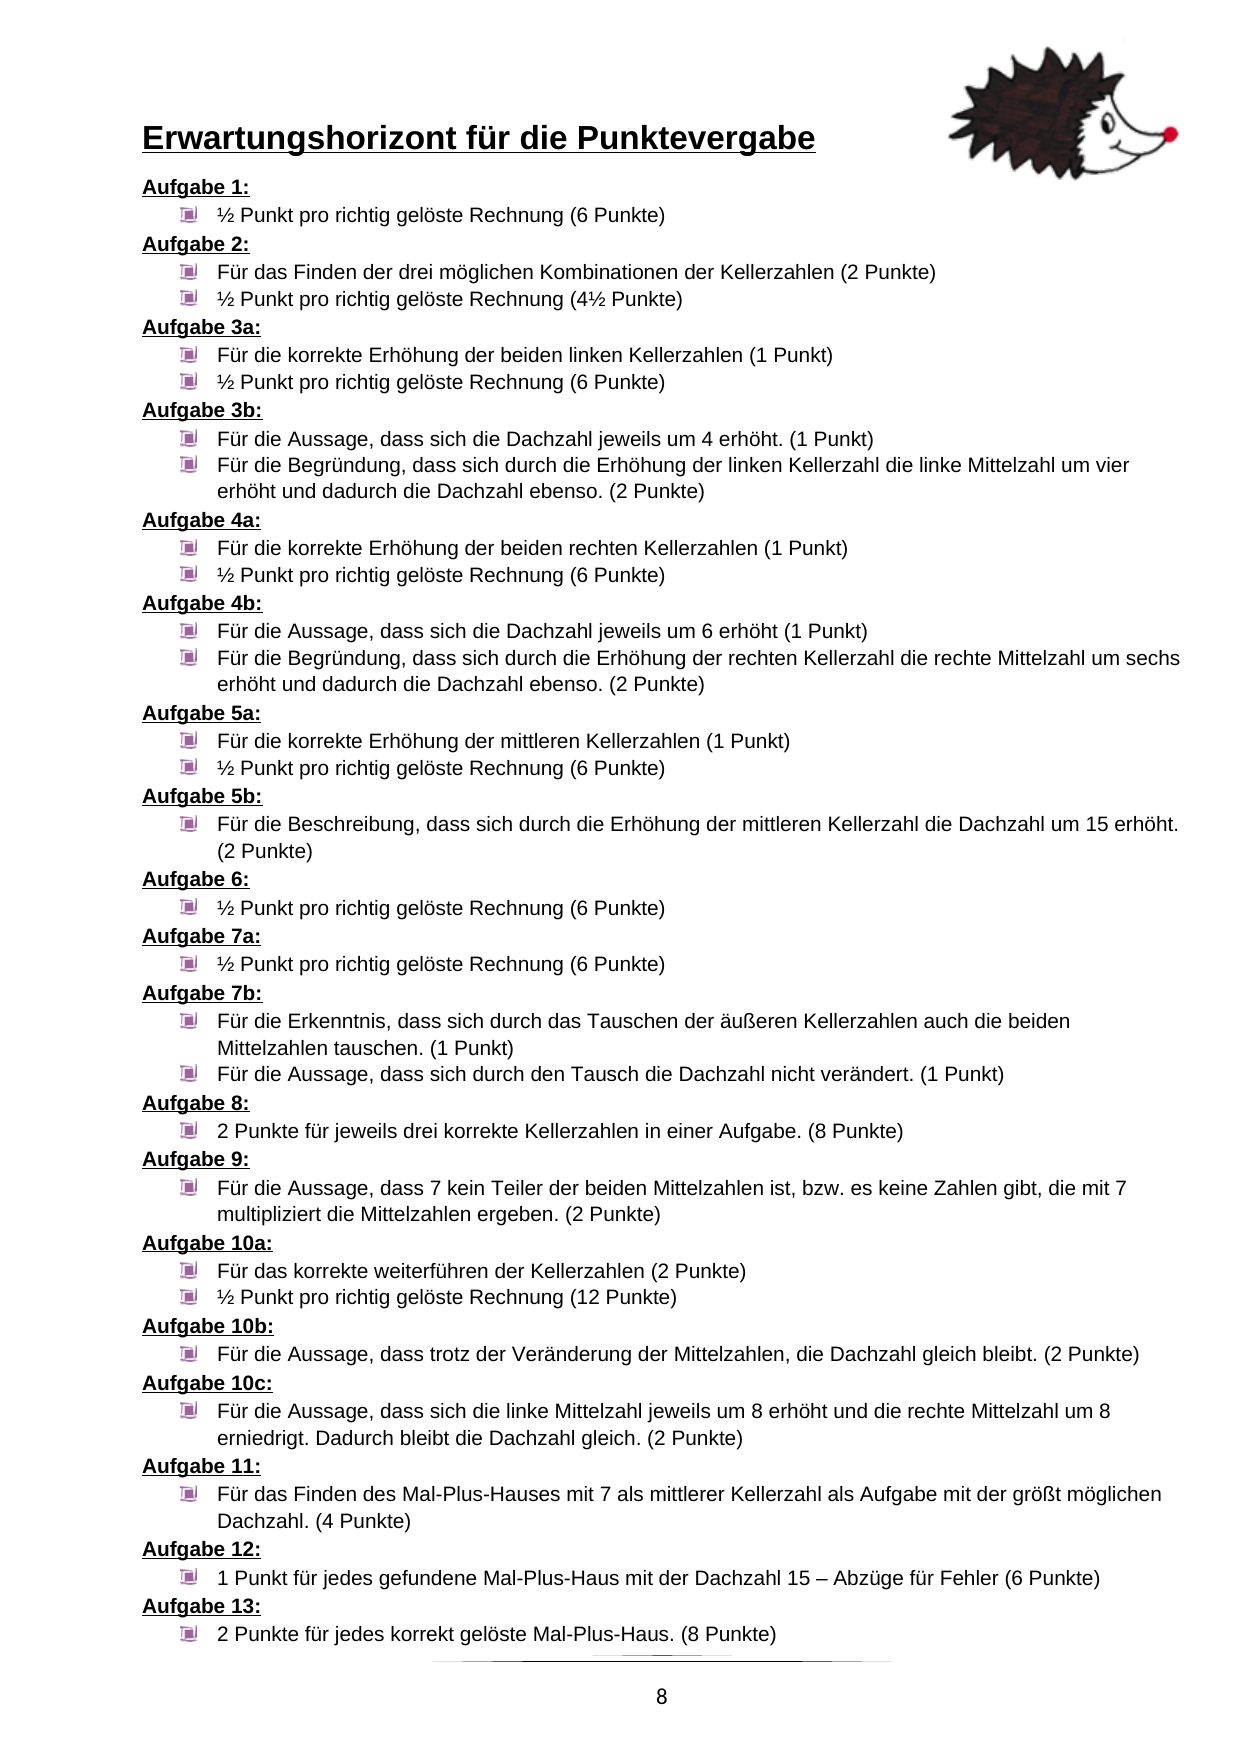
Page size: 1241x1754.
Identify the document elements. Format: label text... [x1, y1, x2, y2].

text Aufgabe 10c: [142, 1371, 1181, 1394]
text Aufgabe 1: [142, 175, 1181, 199]
text Aufgabe 3a: [142, 315, 1181, 339]
list ½ Punkt pro richtig gelöste Rechnung (6 Punkte) [179, 895, 1181, 919]
list ½ Punkt pro richtig gelöste Rechnung (6 Punkte) [179, 370, 1181, 394]
picture [180, 539, 197, 556]
list Für die Aussage, dass sich durch den Tausch die Dachzahl nicht verändert. (1 Punkt) [179, 1062, 1181, 1086]
list Für die Begründung, dass sich durch die Erhöhung der rechten Kellerzahl die rechte Mittelzahl um sechs erhöht und dadurch die Dachzahl ebenso. (2 Punkte) [179, 646, 1181, 696]
text Aufgabe 4b: [142, 591, 1181, 615]
picture [180, 1064, 197, 1082]
list Für das korrekte weiterführen der Kellerzahlen (2 Punkte) [179, 1259, 1181, 1283]
list Für die korrekte Erhöhung der beiden rechten Kellerzahlen (1 Punkt) [179, 536, 1181, 560]
list Für die Begründung, dass sich durch die Erhöhung der linken Kellerzahl die linke Mittelzahl um vier erhöht und dadurch die Dachzahl ebenso. (2 Punkte) [179, 453, 1181, 503]
text Aufgabe 12: [142, 1537, 1181, 1561]
text Aufgabe 13: [142, 1594, 1181, 1618]
text Aufgabe 7b: [142, 981, 1181, 1005]
picture [180, 289, 197, 306]
text Aufgabe 5a: [142, 701, 1181, 724]
picture [180, 1288, 197, 1305]
list 1 Punkt für jedes gefundene Mal-Plus-Haus mit der Dachzahl 15 – Abzüge für Fehler (6 Punkte) [179, 1565, 1181, 1589]
list Für die Erkenntnis, dass sich durch das Tauschen der äußeren Kellerzahlen auch die beiden Mittelzahlen tauschen. (1 Punkt) [179, 1009, 1181, 1059]
picture [180, 565, 197, 582]
list ½ Punkt pro richtig gelöste Rechnung (6 Punkte) [179, 952, 1181, 976]
list ½ Punkt pro richtig gelöste Rechnung (4½ Punkte) [179, 286, 1181, 310]
picture [180, 1568, 197, 1585]
text Aufgabe 11: [142, 1454, 1181, 1478]
list Für die Aussage, dass trotz der Veränderung der Mittelzahlen, die Dachzahl gleich bleibt. (2 Punkte) [179, 1342, 1181, 1366]
text Aufgabe 7a: [142, 924, 1181, 948]
picture [180, 1121, 197, 1139]
list Für die korrekte Erhöhung der beiden linken Kellerzahlen (1 Punkt) [179, 343, 1181, 367]
text Aufgabe 8: [142, 1090, 1181, 1114]
text Aufgabe 5b: [142, 784, 1181, 808]
text Aufgabe 10b: [142, 1314, 1181, 1338]
picture [180, 346, 197, 363]
picture [180, 648, 197, 666]
picture [180, 1401, 197, 1419]
list Für das Finden des Mal-Plus-Hauses mit 7 als mittlerer Kellerzahl als Aufgabe mit der größt möglichen Dachzahl. (4 Punkte) [179, 1482, 1181, 1532]
picture [180, 429, 197, 447]
picture [180, 1178, 197, 1196]
list Für die Aussage, dass 7 kein Teiler der beiden Mittelzahlen ist, bzw. es keine Zahlen gibt, die mit 7 multipliziert die Mittelzahlen ergeben. (2 Punkte) [179, 1176, 1181, 1226]
picture [180, 1261, 197, 1279]
text Aufgabe 9: [142, 1147, 1181, 1171]
text Aufgabe 6: [142, 867, 1181, 891]
picture [180, 1625, 197, 1642]
picture [180, 955, 197, 972]
picture [180, 372, 197, 390]
picture [180, 1012, 197, 1029]
picture [180, 263, 197, 280]
list 2 Punkte für jedes korrekt gelöste Mal-Plus-Haus. (8 Punkte) [179, 1622, 1181, 1646]
picture [180, 898, 197, 915]
list 2 Punkte für jeweils drei korrekte Kellerzahlen in einer Aufgabe. (8 Punkte) [179, 1119, 1181, 1143]
picture [180, 455, 197, 473]
text Aufgabe 10a: [142, 1230, 1181, 1254]
text Aufgabe 2: [142, 232, 1181, 256]
list Für das Finden der drei möglichen Kombinationen der Kellerzahlen (2 Punkte) [179, 260, 1181, 284]
list ½ Punkt pro richtig gelöste Rechnung (12 Punkte) [179, 1285, 1181, 1309]
list Für die Beschreibung, dass sich durch die Erhöhung der mittleren Kellerzahl die Dachzahl um 15 erhöht. (2 Punkte) [179, 812, 1181, 862]
list Für die korrekte Erhöhung der mittleren Kellerzahlen (1 Punkt) [179, 729, 1181, 753]
picture [180, 731, 197, 749]
list ½ Punkt pro richtig gelöste Rechnung (6 Punkte) [179, 203, 1181, 227]
picture [180, 1485, 197, 1502]
picture [180, 206, 197, 223]
text Erwartungshorizont für die Punktevergabe [142, 118, 1181, 157]
list ½ Punkt pro richtig gelöste Rechnung (6 Punkte) [179, 755, 1181, 779]
picture [180, 622, 197, 639]
picture [180, 1345, 197, 1362]
list ½ Punkt pro richtig gelöste Rechnung (6 Punkte) [179, 562, 1181, 586]
list Für die Aussage, dass sich die Dachzahl jeweils um 6 erhöht (1 Punkt) [179, 619, 1181, 643]
text Aufgabe 3b: [142, 398, 1181, 422]
text Aufgabe 4a: [142, 508, 1181, 532]
list Für die Aussage, dass sich die linke Mittelzahl jeweils um 8 erhöht und die rechte Mittelzahl um 8 erniedrigt. Dadurch bleibt die Dachzahl gleich. (2 Punkte) [179, 1399, 1181, 1449]
picture [180, 815, 197, 832]
picture [180, 758, 197, 775]
list Für die Aussage, dass sich die Dachzahl jeweils um 4 erhöht. (1 Punkt) [179, 427, 1181, 451]
